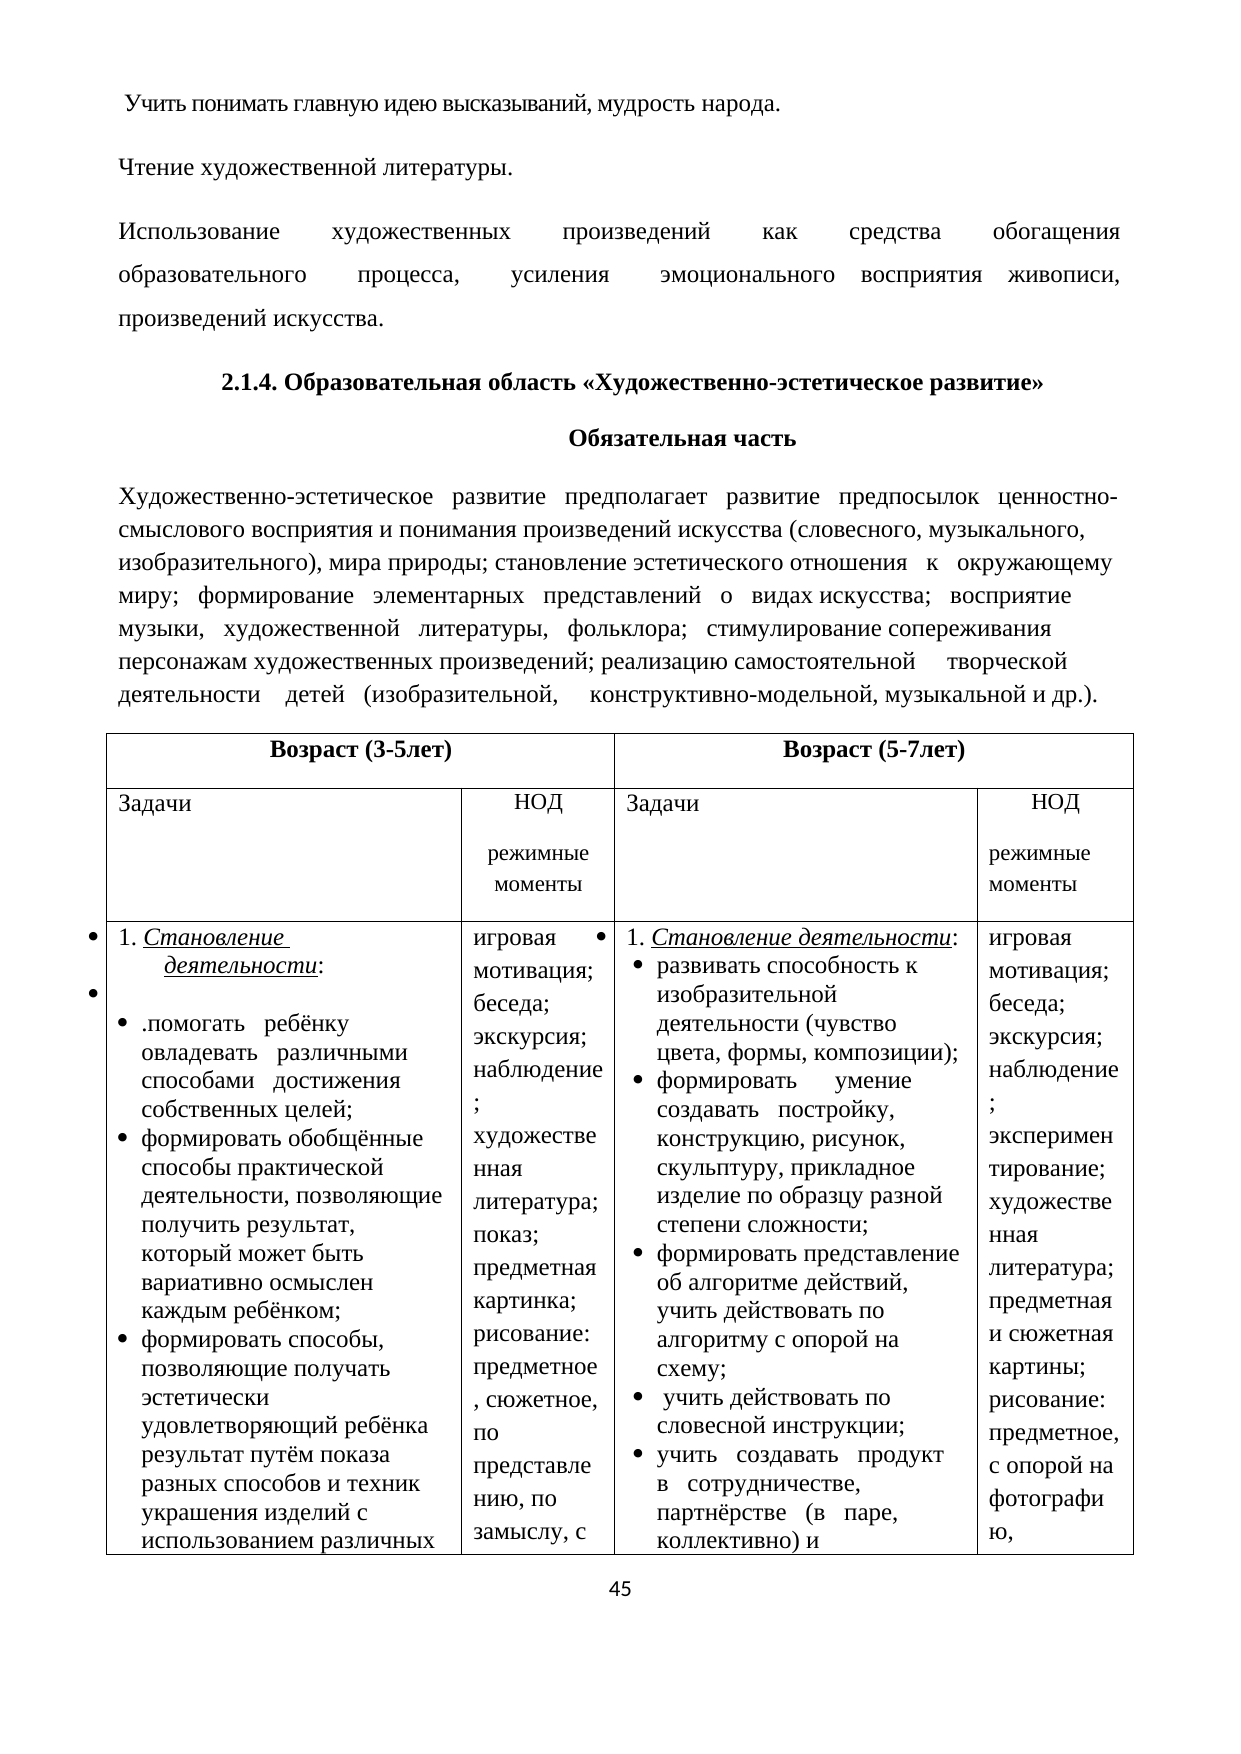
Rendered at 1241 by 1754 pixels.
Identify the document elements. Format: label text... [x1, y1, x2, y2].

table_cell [978, 922, 1133, 1554]
text Использование художественных произведений как средства обогащения образовательного процесса, усиления эмоционального восприятия живописи, произведений искусства. [118, 216, 1121, 331]
table_cell Задачи [107, 789, 461, 921]
text Художественно-эстетическое развитие предполагает развитие предпосылок ценностно-смыслового восприятия и понимания произведений искусства (словесного, музыкального, изобразительного), мира природы; становление эстетического отношения к окружающему миру; формирование элементарных представлений о видах искусства; восприятие музыки, художественной литературы, фольклора; стимулирование сопереживания персонажам художественных произведений; реализацию самостоятельной творческой деятельности детей (изобразительной, конструктивно-модельной, музыкальной и др.). [118, 481, 1122, 708]
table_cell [462, 922, 614, 1554]
table_cell Задачи [615, 789, 977, 921]
table_cell НОД режимные моменты [462, 789, 614, 921]
text Обязательная часть [193, 423, 1122, 452]
table_cell НОД режимные моменты [978, 789, 1133, 921]
text Учить понимать главную идею высказываний, мудрость народа. [118, 88, 1121, 117]
table_header Возраст (3-5лет) [107, 734, 614, 787]
text 2.1.4. Образовательная область «Художественно-эстетическое развитие» [221, 367, 1122, 395]
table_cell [107, 922, 461, 1554]
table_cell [615, 922, 977, 1554]
table_header Возраст (5-7лет) [615, 734, 1133, 787]
text Чтение художественной литературы. [118, 152, 1121, 181]
